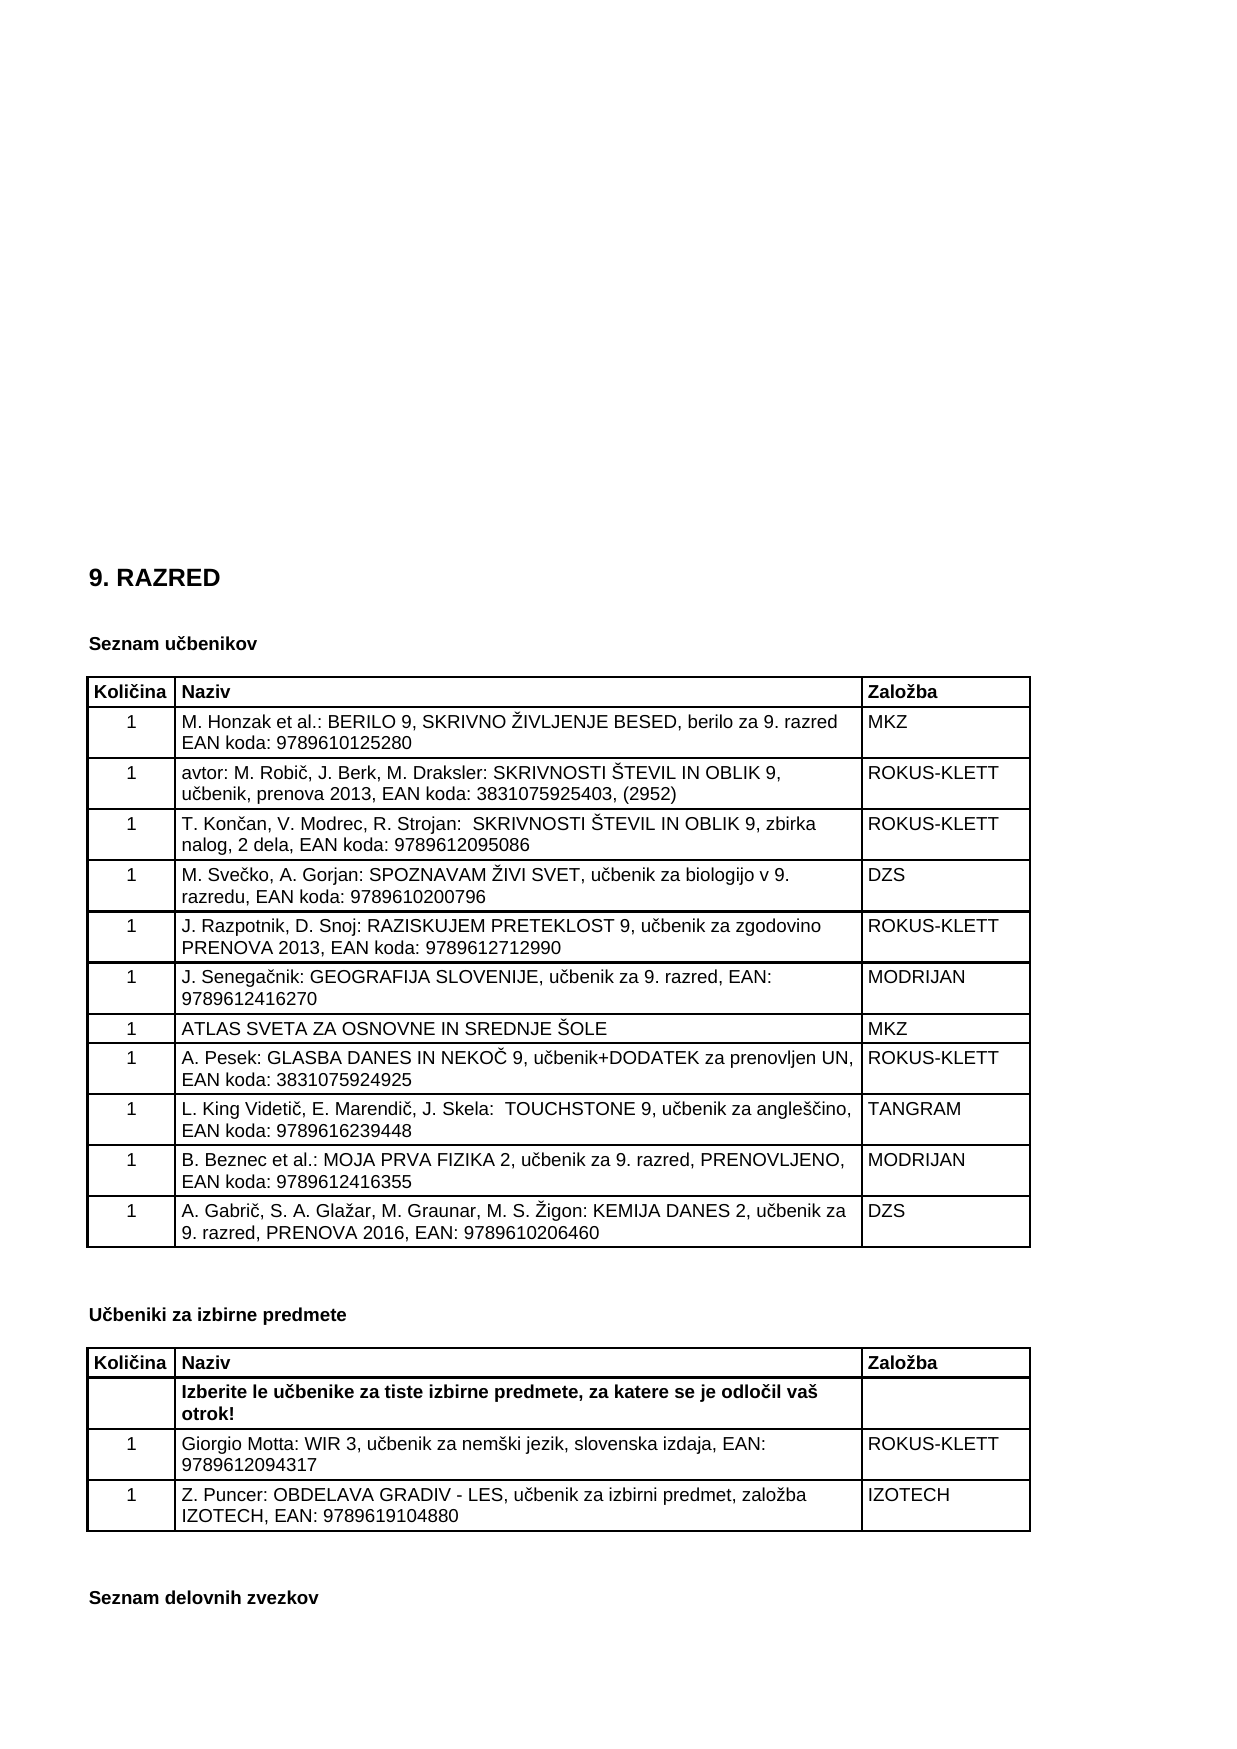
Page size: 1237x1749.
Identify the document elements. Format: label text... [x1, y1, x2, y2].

table_cell 1 [89, 708, 174, 757]
table_cell MKZ [863, 708, 1029, 757]
table_cell TANGRAM [863, 1095, 1029, 1144]
text 9. RAZRED [88, 563, 1148, 592]
table_cell MODRIJAN [863, 964, 1029, 1012]
table_header Založba [863, 678, 1029, 706]
table_cell ROKUS-KLETT [863, 913, 1029, 961]
table_cell ROKUS-KLETT [863, 1044, 1029, 1093]
table_cell MKZ [863, 1015, 1029, 1042]
table_cell A. Pesek: GLASBA DANES IN NEKOČ 9, učbenik+DODATEK za prenovljen UN, EAN koda: 3831075924925 [176, 1044, 861, 1093]
table_header Založba [863, 1349, 1029, 1376]
table_cell T. Končan, V. Modrec, R. Strojan: SKRIVNOSTI ŠTEVIL IN OBLIK 9, zbirka nalog, 2 dela, EAN koda: 9789612095086 [176, 810, 861, 859]
table_cell ROKUS-KLETT [863, 810, 1029, 859]
table_cell 1 [89, 1146, 174, 1195]
table_cell 1 [89, 861, 174, 910]
text Seznam delovnih zvezkov [88, 1587, 1148, 1609]
table_cell 1 [89, 1044, 174, 1093]
table_cell [863, 1379, 1029, 1427]
table_cell M. Svečko, A. Gorjan: SPOZNAVAM ŽIVI SVET, učbenik za biologijo v 9. razredu, EAN koda: 9789610200796 [176, 861, 861, 910]
table_cell Izberite le učbenike za tiste izbirne predmete, za katere se je odločil vaš otrok! [176, 1379, 861, 1427]
table_cell 1 [89, 1095, 174, 1144]
table_cell 1 [89, 1430, 174, 1478]
text Učbeniki za izbirne predmete [88, 1304, 1148, 1325]
table_cell DZS [863, 861, 1029, 910]
table_cell 1 [89, 1481, 174, 1529]
table_cell ROKUS-KLETT [863, 1430, 1029, 1478]
table_cell A. Gabrič, S. A. Glažar, M. Graunar, M. S. Žigon: KEMIJA DANES 2, učbenik za 9. razred, PRENOVA 2016, EAN: 9789610206460 [176, 1197, 861, 1246]
table_cell 1 [89, 759, 174, 808]
table_cell 1 [89, 1015, 174, 1042]
table_header Naziv [176, 678, 861, 706]
table_cell 1 [89, 964, 174, 1012]
table_cell 1 [89, 913, 174, 961]
table_cell M. Honzak et al.: BERILO 9, SKRIVNO ŽIVLJENJE BESED, berilo za 9. razred EAN koda: 9789610125280 [176, 708, 861, 757]
table_cell [89, 1379, 174, 1427]
table_cell ATLAS SVETA ZA OSNOVNE IN SREDNJE ŠOLE [176, 1015, 861, 1042]
table_header Količina [89, 1349, 174, 1376]
table_cell 1 [89, 1197, 174, 1246]
table_cell J. Razpotnik, D. Snoj: RAZISKUJEM PRETEKLOST 9, učbenik za zgodovino PRENOVA 2013, EAN koda: 9789612712990 [176, 913, 861, 961]
table_header Količina [89, 678, 174, 706]
table_cell Giorgio Motta: WIR 3, učbenik za nemški jezik, slovenska izdaja, EAN: 9789612094317 [176, 1430, 861, 1478]
table_header Naziv [176, 1349, 861, 1376]
text Seznam učbenikov [88, 633, 1148, 654]
table_cell J. Senegačnik: GEOGRAFIJA SLOVENIJE, učbenik za 9. razred, EAN: 9789612416270 [176, 964, 861, 1012]
table_cell 1 [89, 810, 174, 859]
table_cell avtor: M. Robič, J. Berk, M. Draksler: SKRIVNOSTI ŠTEVIL IN OBLIK 9, učbenik, prenova 2013, EAN koda: 3831075925403, (2952) [176, 759, 861, 808]
table_cell L. King Videtič, E. Marendič, J. Skela: TOUCHSTONE 9, učbenik za angleščino, EAN koda: 9789616239448 [176, 1095, 861, 1144]
table_cell IZOTECH [863, 1481, 1029, 1529]
table_cell B. Beznec et al.: MOJA PRVA FIZIKA 2, učbenik za 9. razred, PRENOVLJENO, EAN koda: 9789612416355 [176, 1146, 861, 1195]
table_cell ROKUS-KLETT [863, 759, 1029, 808]
table_cell DZS [863, 1197, 1029, 1246]
table_cell MODRIJAN [863, 1146, 1029, 1195]
table_cell Z. Puncer: OBDELAVA GRADIV - LES, učbenik za izbirni predmet, založba IZOTECH, EAN: 9789619104880 [176, 1481, 861, 1529]
